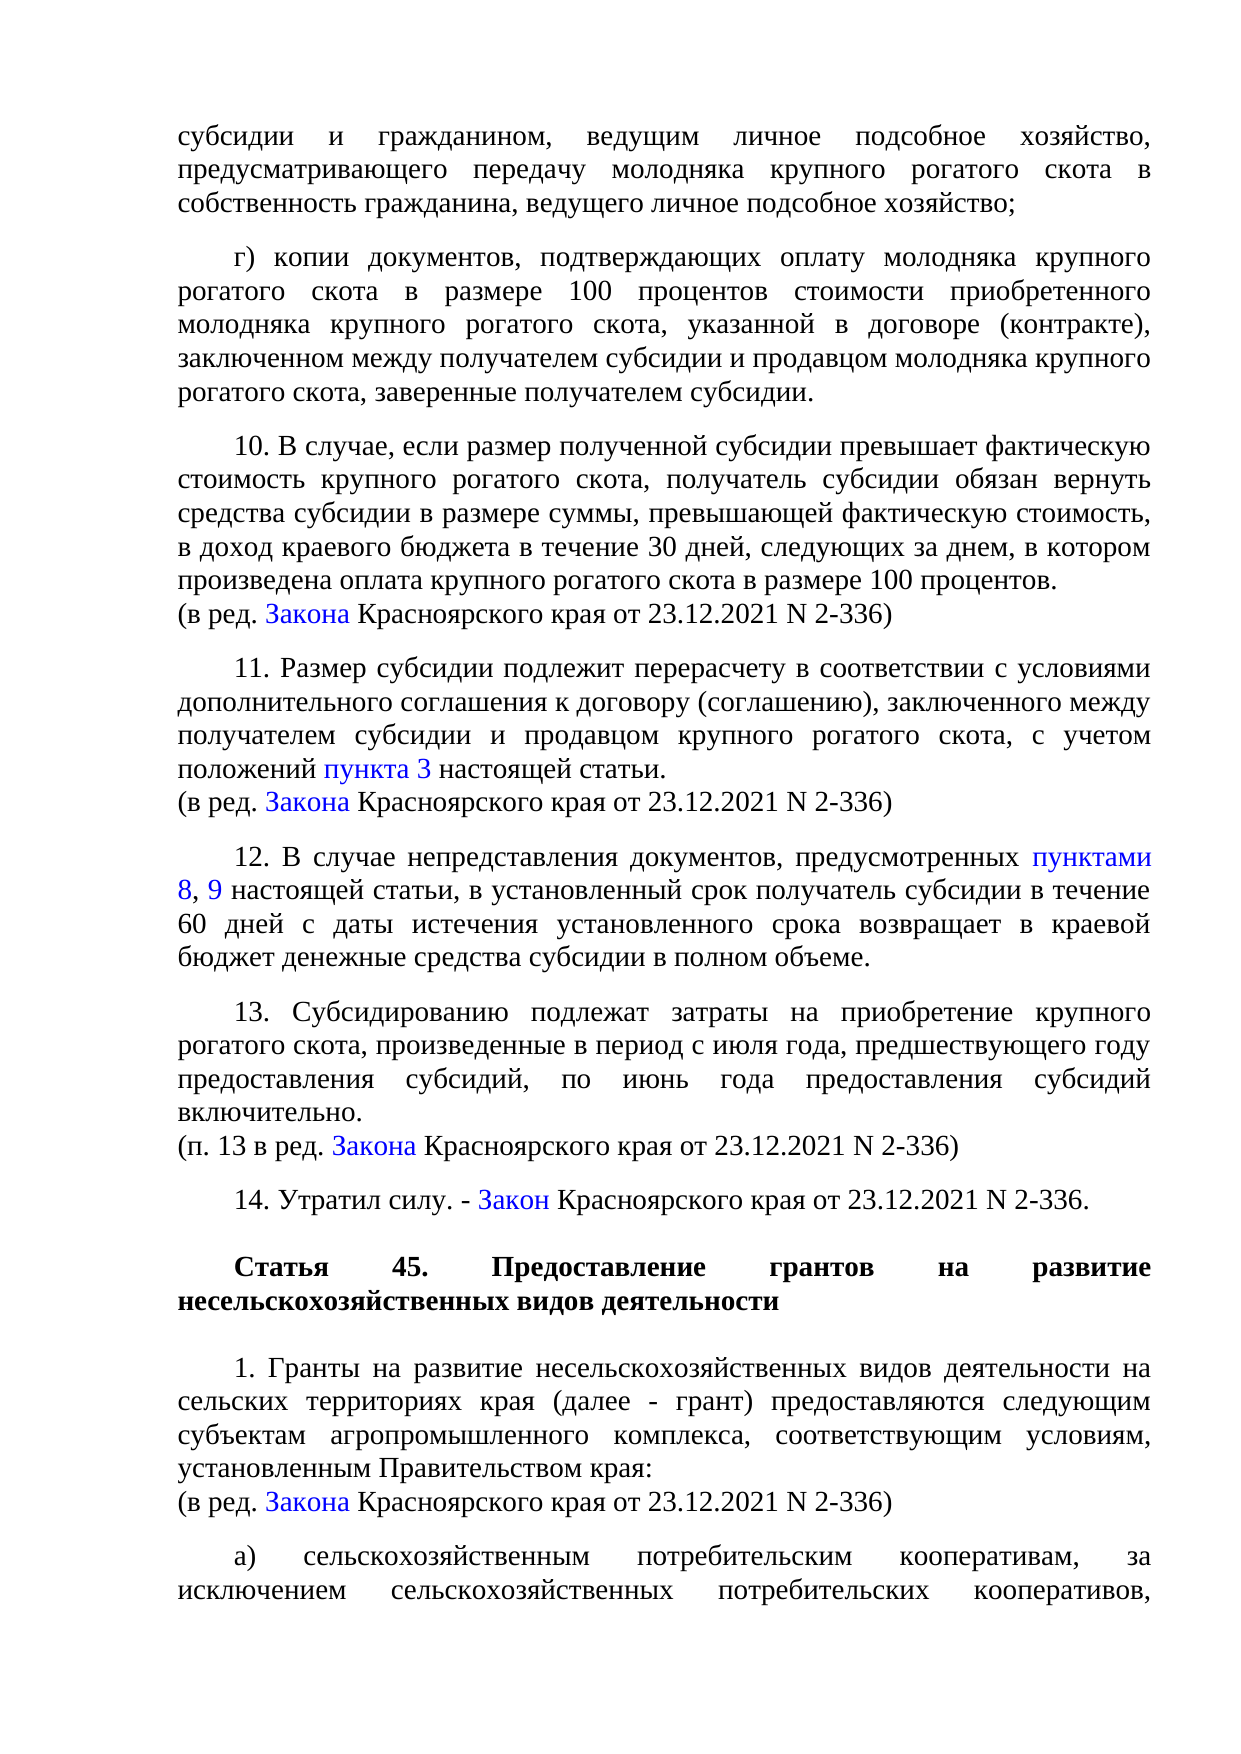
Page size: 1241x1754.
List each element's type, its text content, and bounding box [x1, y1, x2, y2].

title Статья 45. Предоставление грантов на развитие несельскохозяйственных видов деятельности [177, 1249, 1152, 1316]
text (в ред. Закона Красноярского края от 23.12.2021 N 2-336) [177, 596, 1152, 629]
text (п. 13 в ред. Закона Красноярского края от 23.12.2021 N 2-336) [177, 1128, 1152, 1161]
text 13. Субсидированию подлежат затраты на приобретение крупного рогатого скота, произведенные в период с июля года, предшествующего году предоставления субсидий, по июнь года предоставления субсидий включительно. [177, 994, 1152, 1128]
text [177, 118, 1152, 219]
text (в ред. Закона Красноярского края от 23.12.2021 N 2-336) [177, 1484, 1152, 1518]
text 12. В случае непредставления документов, предусмотренных пунктами 8, 9 настоящей статьи, в установленный срок получатель субсидии в течение 60 дней с даты истечения установленного срока возвращает в краевой бюджет денежные средства субсидии в полном объеме. [177, 839, 1152, 973]
text 1. Гранты на развитие несельскохозяйственных видов деятельности на сельских территориях края (далее - грант) предоставляются следующим субъектам агропромышленного комплекса, соответствующим условиям, установленным Правительством края: [177, 1350, 1152, 1484]
text (в ред. Закона Красноярского края от 23.12.2021 N 2-336) [177, 784, 1152, 818]
text г) копии документов, подтверждающих оплату молодняка крупного рогатого скота в размере 100 процентов стоимости приобретенного молодняка крупного рогатого скота, указанной в договоре (контракте), заключенном между получателем субсидии и продавцом молодняка крупного рогатого скота, заверенные получателем субсидии. [177, 239, 1152, 407]
text 14. Утратил силу. - Закон Красноярского края от 23.12.2021 N 2-336. [177, 1182, 1152, 1216]
text 10. В случае, если размер полученной субсидии превышает фактическую стоимость крупного рогатого скота, получатель субсидии обязан вернуть средства субсидии в размере суммы, превышающей фактическую стоимость, в доход краевого бюджета в течение 30 дней, следующих за днем, в котором произведена оплата крупного рогатого скота в размере 100 процентов. [177, 428, 1152, 596]
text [177, 1538, 1152, 1606]
text 11. Размер субсидии подлежит перерасчету в соответствии с условиями дополнительного соглашения к договору (соглашению), заключенного между получателем субсидии и продавцом крупного рогатого скота, с учетом положений пункта 3 настоящей статьи. [177, 650, 1152, 784]
